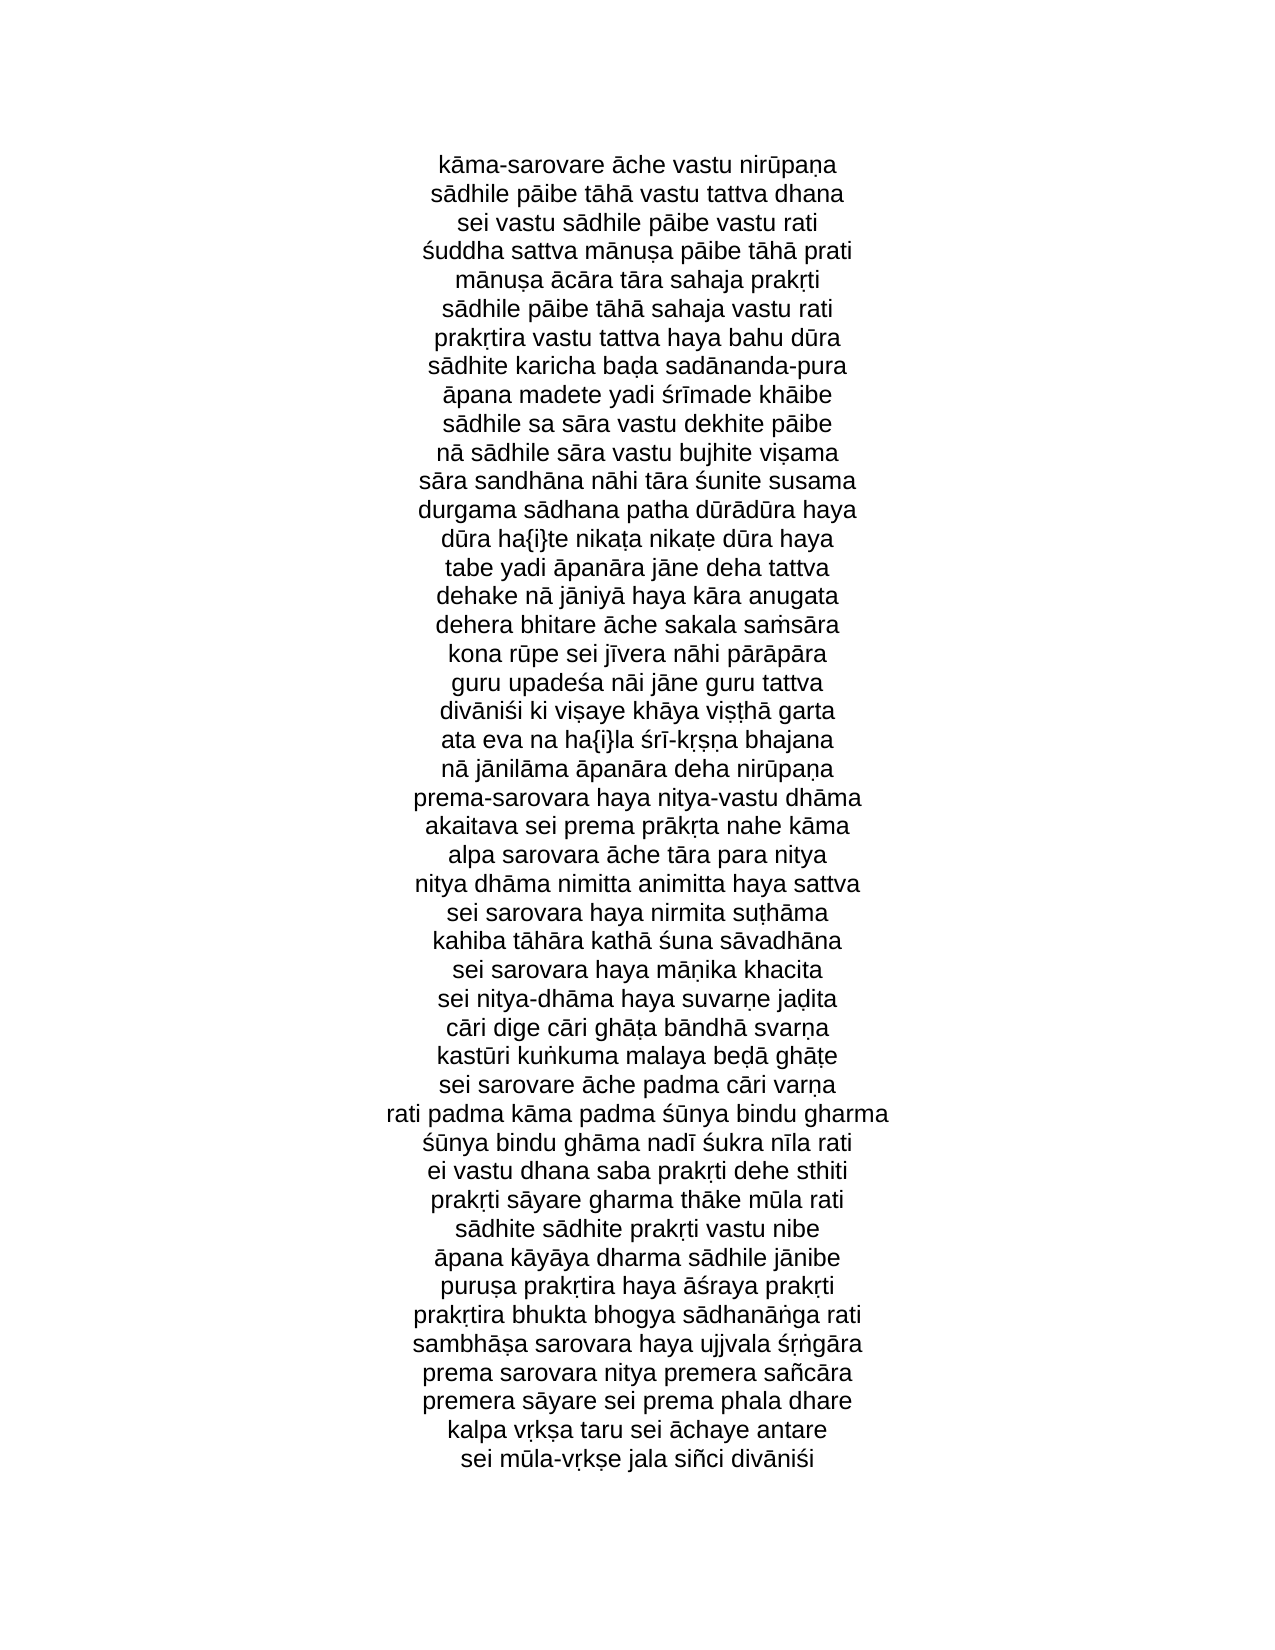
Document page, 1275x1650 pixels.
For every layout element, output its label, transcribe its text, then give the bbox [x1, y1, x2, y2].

text sei sarovara haya māṇika khacita [187, 955, 1087, 984]
text dūra ha{i}te nikaṭa nikaṭe dūra haya [187, 524, 1087, 552]
text kastūri kuṅkuma malaya beḍā ghāṭe [187, 1041, 1087, 1070]
text sei vastu sādhile pāibe vastu rati [187, 207, 1087, 236]
text prakṛti sāyare gharma thāke mūla rati [187, 1185, 1087, 1214]
text kona rūpe sei jīvera nāhi pārāpāra [187, 639, 1087, 667]
text sādhite karicha baḍa sadānanda-pura [187, 351, 1087, 380]
text nā jānilāma āpanāra deha nirūpaṇa [187, 754, 1087, 782]
text premera sāyare sei prema phala dhare [187, 1386, 1087, 1415]
text sei sarovare āche padma cāri varṇa [187, 1070, 1087, 1099]
text sādhile pāibe tāhā sahaja vastu rati [187, 294, 1087, 322]
text śuddha sattva mānuṣa pāibe tāhā prati [187, 236, 1087, 265]
text akaitava sei prema prākṛta nahe kāma [187, 811, 1087, 840]
text sei mūla-vṛkṣe jala siñci divāniśi [187, 1444, 1087, 1472]
text āpana kāyāya dharma sādhile jānibe [187, 1242, 1087, 1271]
text durgama sādhana patha dūrādūra haya [187, 495, 1087, 524]
text ata eva na ha{i}la śrī-kṛṣṇa bhajana [187, 725, 1087, 754]
text divāniśi ki viṣaye khāya viṣṭhā garta [187, 696, 1087, 725]
text śūnya bindu ghāma nadī śukra nīla rati [187, 1127, 1087, 1156]
text sādhile sa sāra vastu dekhite pāibe [187, 409, 1087, 437]
text āpana madete yadi śrīmade khāibe [187, 380, 1087, 409]
text prakṛtira vastu tattva haya bahu dūra [187, 322, 1087, 351]
text nitya dhāma nimitta animitta haya sattva [187, 869, 1087, 897]
text sei nitya-dhāma haya suvarṇe jaḍita [187, 984, 1087, 1012]
text mānuṣa ācāra tāra sahaja prakṛti [187, 265, 1087, 294]
text sambhāṣa sarovara haya ujjvala śṛṅgāra [187, 1329, 1087, 1357]
text cāri dige cāri ghāṭa bāndhā svarṇa [187, 1012, 1087, 1041]
text sādhile pāibe tāhā vastu tattva dhana [187, 179, 1087, 207]
text prakṛtira bhukta bhogya sādhanāṅga rati [187, 1300, 1087, 1329]
text tabe yadi āpanāra jāne deha tattva [187, 552, 1087, 581]
text sei sarovara haya nirmita suṭhāma [187, 897, 1087, 926]
text dehake nā jāniyā haya kāra anugata [187, 581, 1087, 610]
text kāma-sarovare āche vastu nirūpaṇa [187, 150, 1087, 179]
text rati padma kāma padma śūnya bindu gharma [187, 1099, 1087, 1127]
text kalpa vṛkṣa taru sei āchaye antare [187, 1415, 1087, 1444]
text prema-sarovara haya nitya-vastu dhāma [187, 782, 1087, 811]
text alpa sarovara āche tāra para nitya [187, 840, 1087, 869]
text sāra sandhāna nāhi tāra śunite susama [187, 466, 1087, 495]
text dehera bhitare āche sakala saṁsāra [187, 610, 1087, 639]
text kahiba tāhāra kathā śuna sāvadhāna [187, 926, 1087, 955]
text ei vastu dhana saba prakṛti dehe sthiti [187, 1156, 1087, 1185]
text puruṣa prakṛtira haya āśraya prakṛti [187, 1271, 1087, 1300]
text nā sādhile sāra vastu bujhite viṣama [187, 437, 1087, 466]
text prema sarovara nitya premera sañcāra [187, 1357, 1087, 1386]
text guru upadeśa nāi jāne guru tattva [187, 667, 1087, 696]
text sādhite sādhite prakṛti vastu nibe [187, 1214, 1087, 1242]
